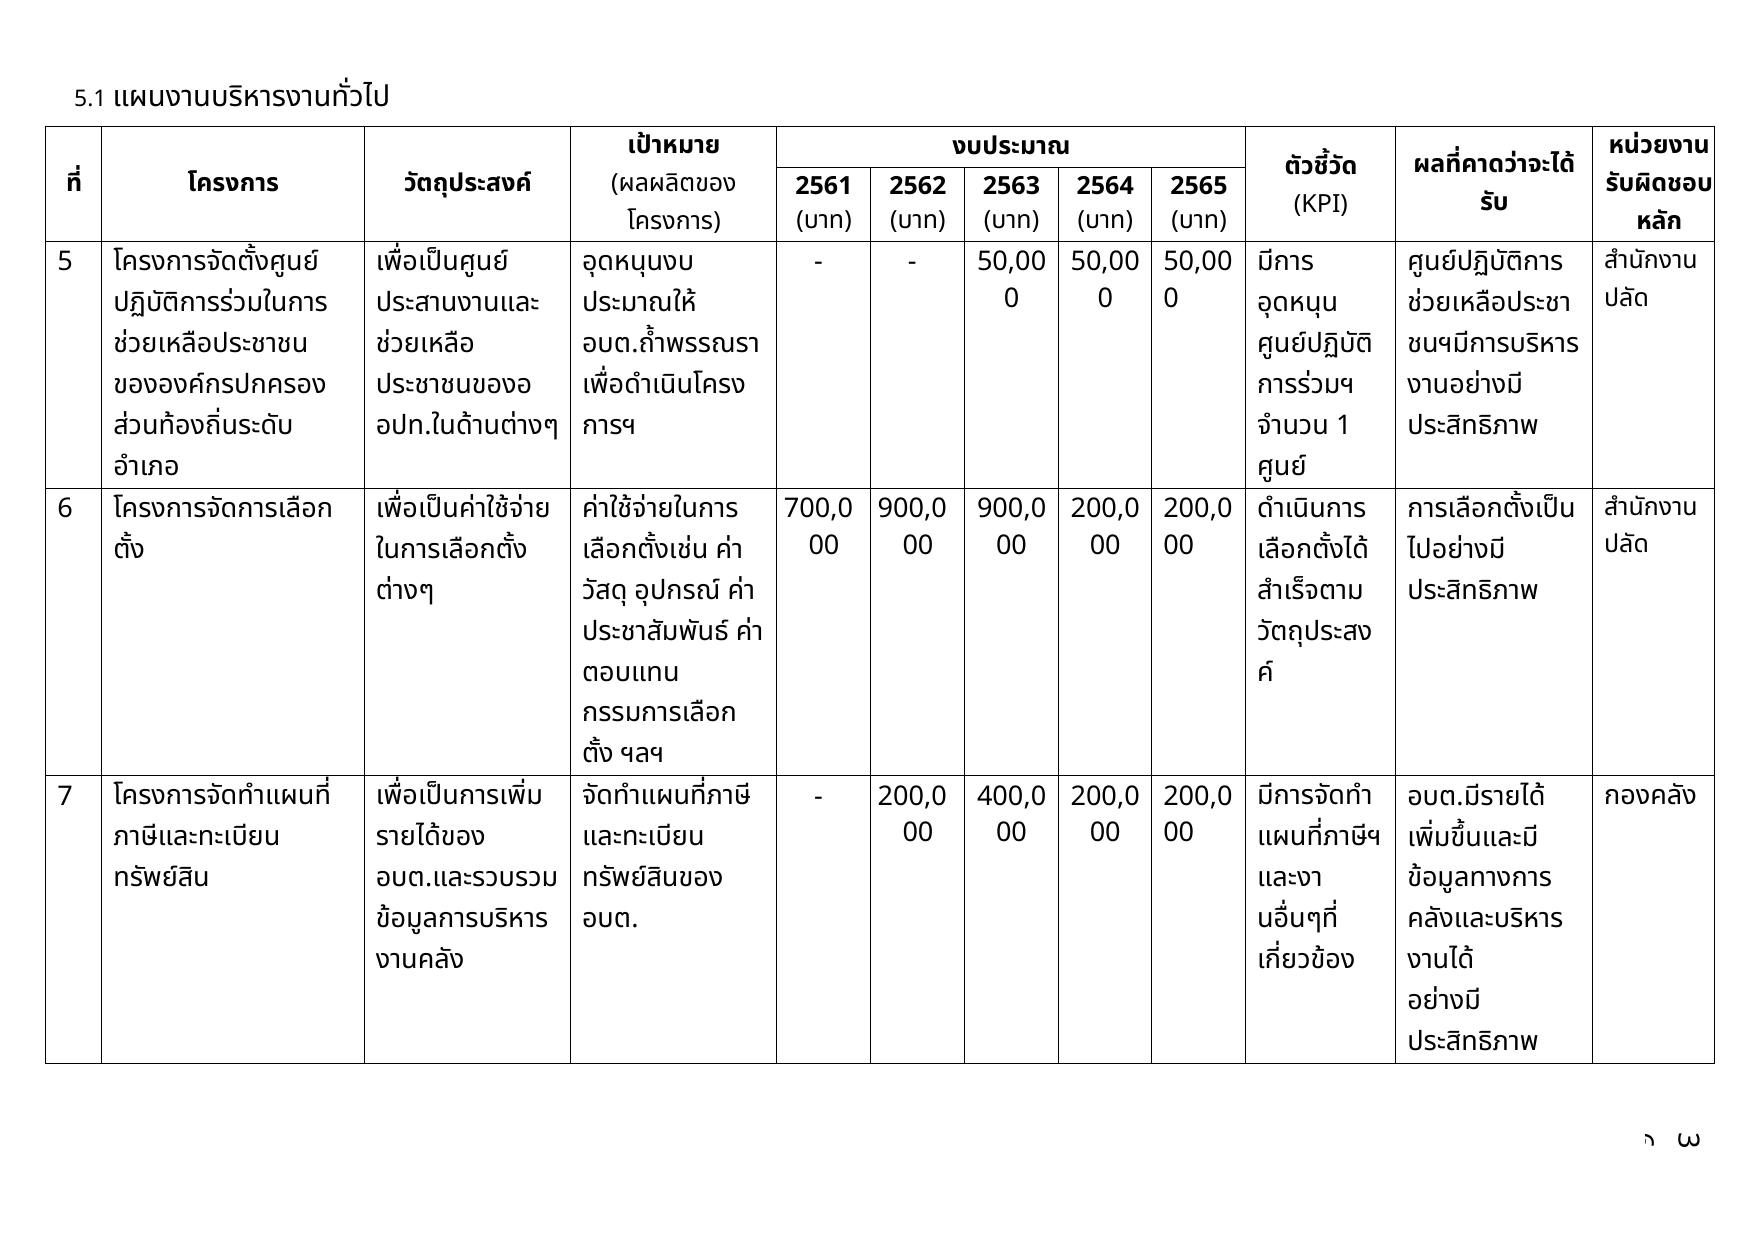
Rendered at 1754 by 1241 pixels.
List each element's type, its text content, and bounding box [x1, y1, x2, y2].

table_cell 200,000 [1059, 489, 1151, 775]
table_cell 7 [46, 776, 101, 1063]
table_cell 5 [46, 242, 101, 487]
text 5.1 แผนงานบริหารงานทั่วไป [74, 75, 1636, 119]
table_cell สำนักงานปลัด [1593, 489, 1714, 775]
table_cell 2564 (บาท) [1059, 168, 1151, 241]
table_cell มีการอุดหนุนศูนย์ปฏิบัติการร่วมฯ จำนวน 1 ศูนย์ [1246, 242, 1395, 487]
table_cell กองคลัง [1593, 776, 1714, 1063]
table_cell 50,000 [965, 242, 1058, 487]
table_cell 900,000 [965, 489, 1058, 775]
table_cell มีการจัดทำแผนที่ภาษีฯและงานอื่นๆที่เกี่ยวข้อง [1246, 776, 1395, 1063]
table_cell 200,000 [1152, 489, 1245, 775]
table_cell สำนักงานปลัด [1593, 242, 1714, 487]
table_cell 400,000 [965, 776, 1058, 1063]
table_cell การเลือกตั้งเป็นไปอย่างมีประสิทธิภาพ [1396, 489, 1592, 775]
table_cell โครงการจัดตั้งศูนย์ปฏิบัติการร่วมในการช่วยเหลือประชาชนขององค์กรปกครองส่วนท้องถิ่นระดับอำเภอ [102, 242, 364, 487]
table_cell 900,000 [871, 489, 964, 775]
table_cell 700,000 [777, 489, 870, 775]
table_cell - [871, 242, 964, 487]
table_cell โครงการจัดการเลือกตั้ง [102, 489, 364, 775]
table_cell จัดทำแผนที่ภาษีและทะเบียนทรัพย์สินของ อบต. [571, 776, 776, 1063]
table_header ที่ [46, 127, 101, 241]
table_cell อบต.มีรายได้เพิ่มขึ้นและมีข้อมูลทางการคลังและบริหารงานได้ อย่างมีประสิทธิภาพ [1396, 776, 1592, 1063]
table_header ตัวชี้วัด (KPI) [1246, 127, 1395, 241]
table_cell เพื่อเป็นการเพิ่มรายได้ของ อบต.และรวบรวมข้อมูลการบริหารงานคลัง [365, 776, 570, 1063]
table_cell ศูนย์ปฏิบัติการช่วยเหลือประชาชนฯมีการบริหารงานอย่างมีประสิทธิภาพ [1396, 242, 1592, 487]
table_cell ค่าใช้จ่ายในการเลือกตั้งเช่น ค่าวัสดุ อุปกรณ์ ค่าประชาสัมพันธ์ ค่าตอบแทนกรรมการเลือกตั้ง ฯลฯ [571, 489, 776, 775]
table_cell เพื่อเป็นค่าใช้จ่ายในการเลือกตั้งต่างๆ [365, 489, 570, 775]
table_cell 200,000 [871, 776, 964, 1063]
table_header เป้าหมาย (ผลผลิตของโครงการ) [571, 127, 776, 241]
table_cell - [777, 242, 870, 487]
table_cell 50,000 [1152, 242, 1245, 487]
table_cell 2562 (บาท) [871, 168, 964, 241]
table_header หน่วยงานรับผิดชอบหลัก [1593, 127, 1714, 241]
table_cell โครงการจัดทำแผนที่ภาษีและทะเบียนทรัพย์สิน [102, 776, 364, 1063]
table_header วัตถุประสงค์ [365, 127, 570, 241]
table_cell - [777, 776, 870, 1063]
table_header ผลที่คาดว่าจะได้รับ [1396, 127, 1592, 241]
table_cell 200,000 [1059, 776, 1151, 1063]
table_cell 2565 (บาท) [1152, 168, 1245, 241]
table_cell เพื่อเป็นศูนย์ประสานงานและช่วยเหลือประชาชนของอ อปท.ในด้านต่างๆ [365, 242, 570, 487]
table_cell 6 [46, 489, 101, 775]
table_header โครงการ [102, 127, 364, 241]
table_cell 2563 (บาท) [965, 168, 1058, 241]
table_cell 200,000 [1152, 776, 1245, 1063]
table_cell อุดหนุนงบประมาณให้ อบต.ถ้ำพรรณรา เพื่อดำเนินโครงการฯ [571, 242, 776, 487]
table_header งบประมาณ [777, 127, 1245, 167]
table_cell 2561 (บาท) [777, 168, 870, 241]
table_cell ดำเนินการเลือกตั้งได้สำเร็จตามวัตถุประสงค์ [1246, 489, 1395, 775]
table_cell 50,000 [1059, 242, 1151, 487]
